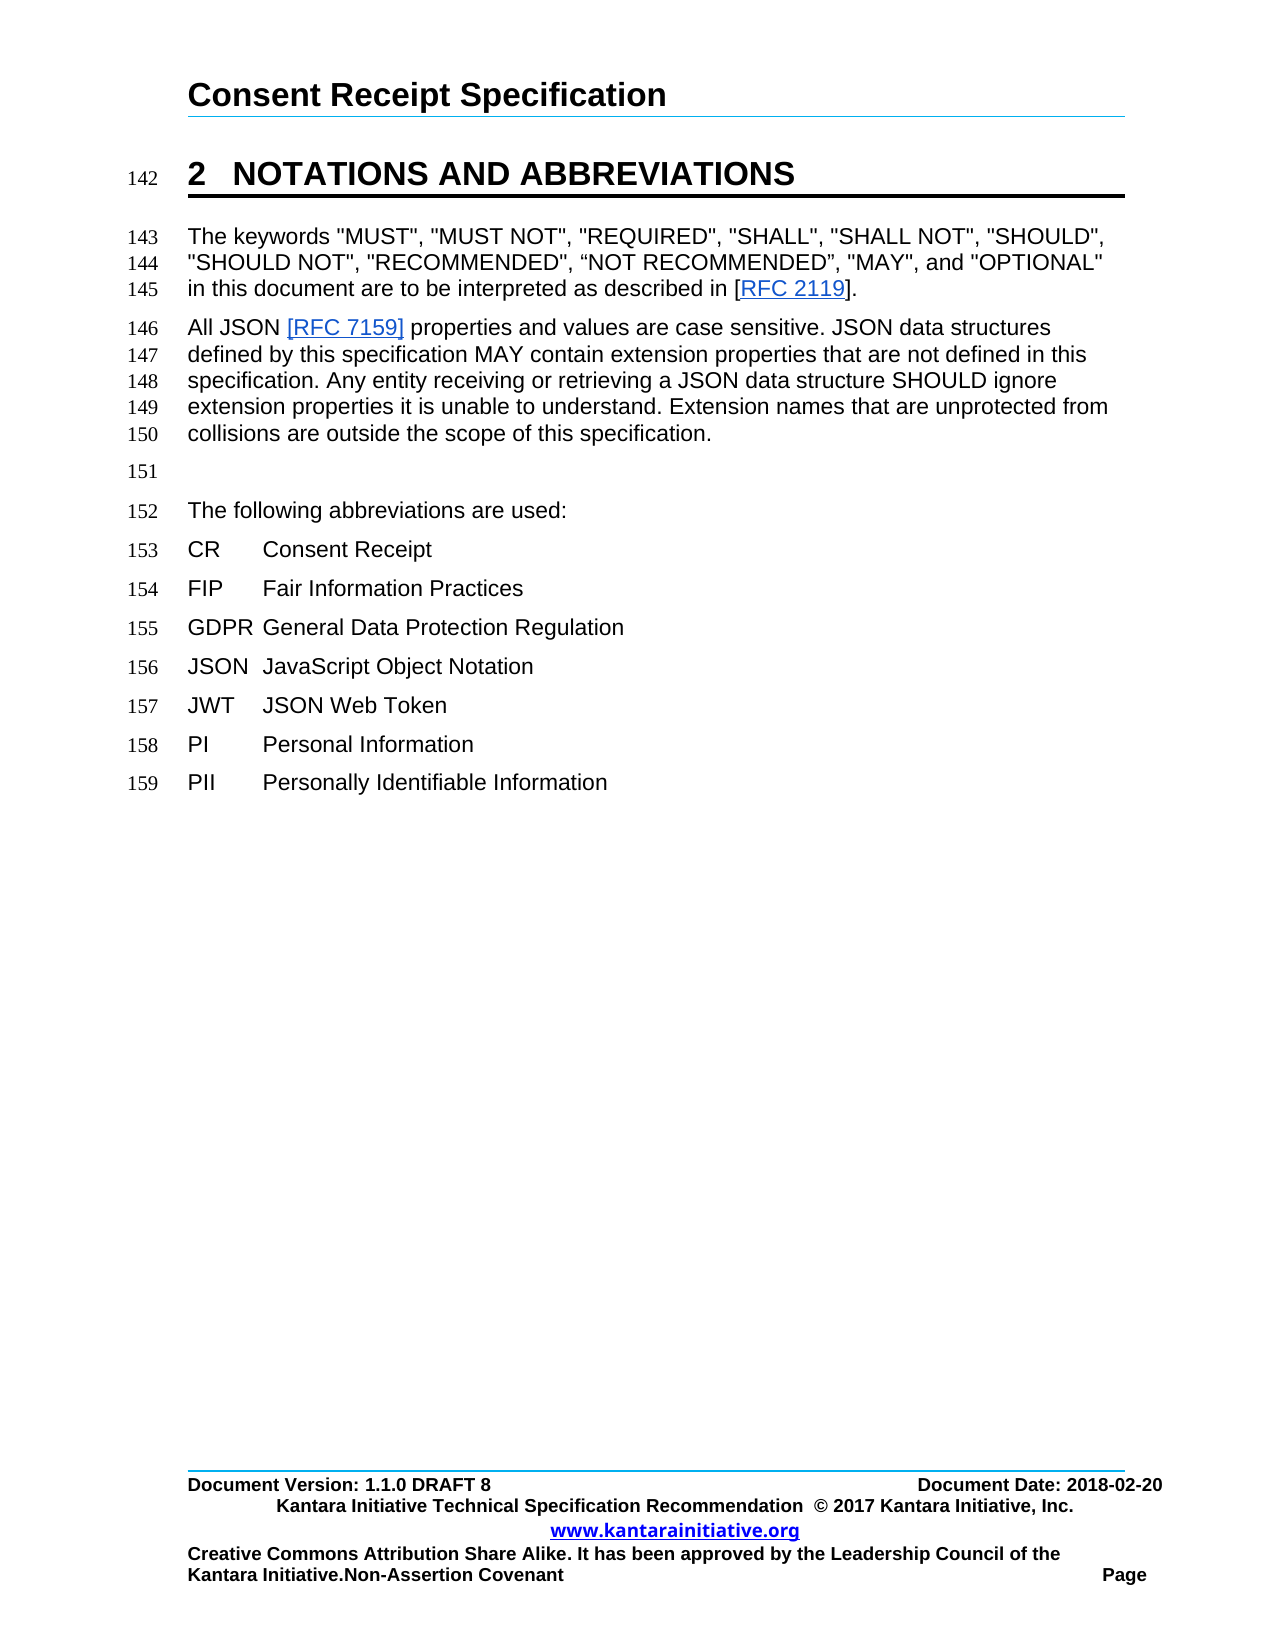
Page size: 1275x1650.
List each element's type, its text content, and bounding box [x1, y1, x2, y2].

text GDPR General Data Protection Regulation [187, 614, 1125, 640]
text The keywords "MUST", "MUST NOT", "REQUIRED", "SHALL", "SHALL NOT", "SHOULD", "SHOULD NOT", "RECOMMENDED", “NOT RECOMMENDED”, "MAY", and "OPTIONAL" in this document are to be interpreted as described in [RFC 2119]. [187, 223, 1125, 302]
subtitle Notations and Abbreviations [187, 154, 1125, 198]
text FIP Fair Information Practices [187, 575, 1125, 601]
text All JSON [RFC 7159] properties and values are case sensitive. JSON data structures defined by this specification MAY contain extension properties that are not defined in this specification. Any entity receiving or retrieving a JSON data structure SHOULD ignore extension properties it is unable to understand. Extension names that are unprotected from collisions are outside the scope of this specification. [187, 314, 1125, 446]
text The following abbreviations are used: [187, 497, 1125, 524]
text PI Personal Information [187, 731, 1125, 757]
text PII Personally Identifiable Information [187, 769, 1125, 796]
text JSON JavaScript Object Notation [187, 653, 1125, 679]
text CR Consent Receipt [187, 536, 1125, 563]
text JWT JSON Web Token [187, 692, 1125, 718]
